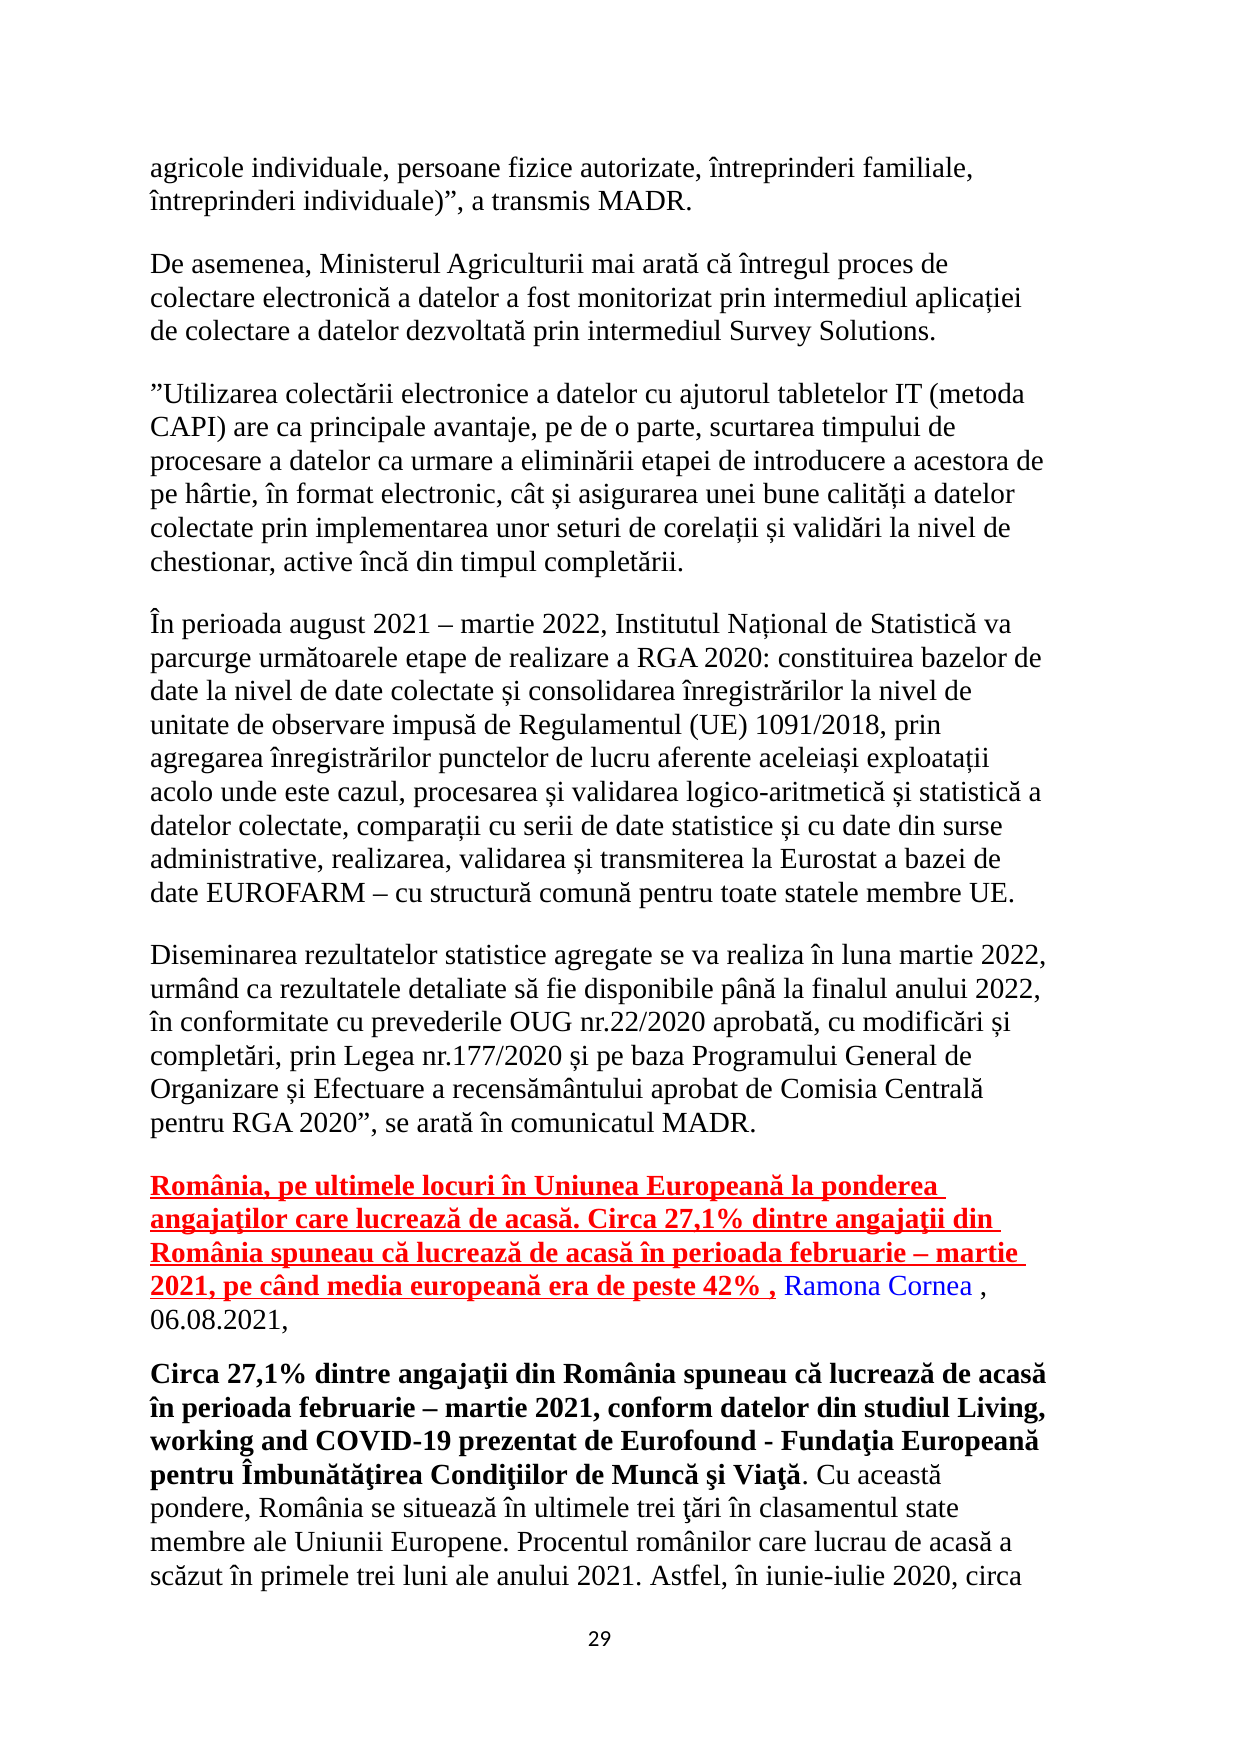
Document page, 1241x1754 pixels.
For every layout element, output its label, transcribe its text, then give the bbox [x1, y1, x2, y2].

subtitle De asemenea, Ministerul Agriculturii mai arată că întregul proces de colectare electronică a datelor a fost monitorizat prin intermediul aplicației de colectare a datelor dezvoltată prin intermediul Survey Solutions. [150, 246, 1048, 347]
text România, pe ultimele locuri în Uniunea Europeană la ponderea angajaţilor care lucrează de acasă. Circa 27,1% dintre angajaţii din România spuneau că lucrează de acasă în perioada februarie – martie 2021, pe când media europeană era de peste 42% , Ramona Cornea , 06.08.2021, [150, 1168, 1048, 1336]
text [150, 1356, 1048, 1591]
subtitle În perioada august 2021 – martie 2022, Institutul Național de Statistică va parcurge următoarele etape de realizare a RGA 2020: constituirea bazelor de date la nivel de date colectate și consolidarea înregistrărilor la nivel de unitate de observare impusă de Regulamentul (UE) 1091/2018, prin agregarea înregistrărilor punctelor de lucru aferente aceleiași exploatații acolo unde este cazul, procesarea și validarea logico-aritmetică și statistică a datelor colectate, comparații cu serii de date statistice și cu date din surse administrative, realizarea, validarea și transmiterea la Eurostat a bazei de date EUROFARM – cu structură comună pentru toate statele membre UE. [150, 606, 1048, 908]
subtitle Diseminarea rezultatelor statistice agregate se va realiza în luna martie 2022, urmând ca rezultatele detaliate să fie disponibile până la finalul anului 2022, în conformitate cu prevederile OUG nr.22/2020 aprobată, cu modificări și completări, prin Legea nr.177/2020 și pe baza Programului General de Organizare și Efectuare a recensământului aprobat de Comisia Centrală pentru RGA 2020”, se arată în comunicatul MADR. [150, 937, 1048, 1139]
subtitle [150, 150, 1048, 217]
subtitle ”Utilizarea colectării electronice a datelor cu ajutorul tabletelor IT (metoda CAPI) are ca principale avantaje, pe de o parte, scurtarea timpului de procesare a datelor ca urmare a eliminării etapei de introducere a acestora de pe hârtie, în format electronic, cât și asigurarea unei bune calități a datelor colectate prin implementarea unor seturi de corelații și validări la nivel de chestionar, active încă din timpul completării. [150, 376, 1048, 577]
